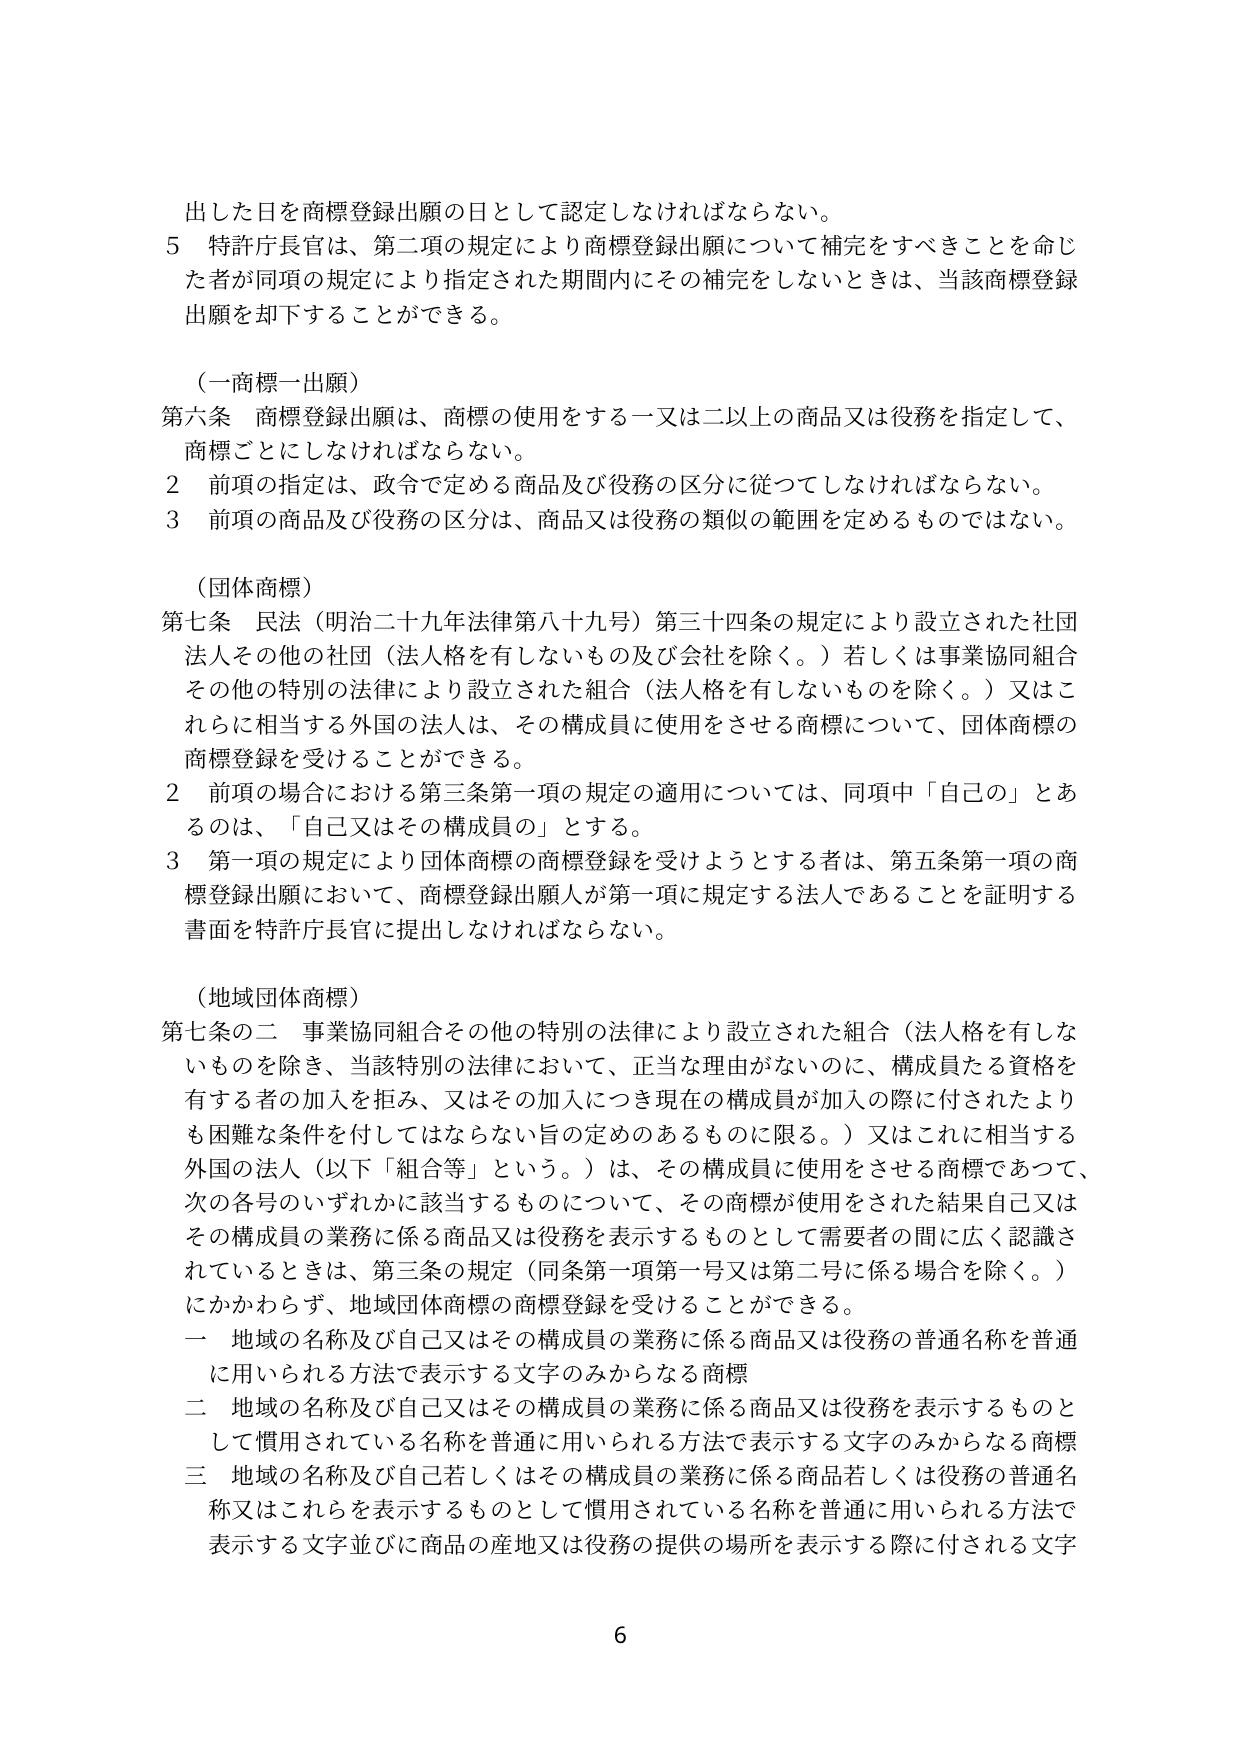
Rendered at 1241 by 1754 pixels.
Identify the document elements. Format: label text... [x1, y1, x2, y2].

text 二 地域の名称及び自己又はその構成員の業務に係る商品又は役務を表示するものとして慣用されている名称を普通に用いられる方法で表示する文字のみからなる商標 [184, 1389, 1079, 1458]
text 第七条の二 事業協同組合その他の特別の法律により設立された組合（法人格を有しないものを除き、当該特別の法律において、正当な理由がないのに、構成員たる資格を有する者の加入を拒み、又はその加入につき現在の構成員が加入の際に付されたよりも困難な条件を付してはならない旨の定めのあるものに限る。）又はこれに相当する外国の法人（以下「組合等」という。）は、その構成員に使用をさせる商標であつて、次の各号のいずれかに該当するものについて、その商標が使用をされた結果自己又はその構成員の業務に係る商品又は役務を表示するものとして需要者の間に広く認識されているときは、第三条の規定（同条第一項第一号又は第二号に係る場合を除く。）にかかわらず、地域団体商標の商標登録を受けることができる。 [161, 1014, 1079, 1321]
text ２ 前項の場合における第三条第一項の規定の適用については、同項中「自己の」とあるのは、「自己又はその構成員の」とする。 [161, 774, 1079, 843]
text 第七条 民法（明治二十九年法律第八十九号）第三十四条の規定により設立された社団法人その他の社団（法人格を有しないもの及び会社を除く。）若しくは事業協同組合その他の特別の法律により設立された組合（法人格を有しないものを除く。）又はこれらに相当する外国の法人は、その構成員に使用をさせる商標について、団体商標の商標登録を受けることができる。 [161, 604, 1079, 774]
text （団体商標） [184, 569, 1079, 604]
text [161, 194, 1079, 228]
text ５ 特許庁長官は、第二項の規定により商標登録出願について補完をすべきことを命じた者が同項の規定により指定された期間内にその補完をしないときは、当該商標登録出願を却下することができる。 [161, 228, 1079, 330]
text 一 地域の名称及び自己又はその構成員の業務に係る商品又は役務の普通名称を普通に用いられる方法で表示する文字のみからなる商標 [184, 1321, 1079, 1389]
text 第六条 商標登録出願は、商標の使用をする一又は二以上の商品又は役務を指定して、商標ごとにしなければならない。 [161, 399, 1079, 467]
text （一商標一出願） [184, 364, 1079, 399]
text ３ 第一項の規定により団体商標の商標登録を受けようとする者は、第五条第一項の商標登録出願において、商標登録出願人が第一項に規定する法人であることを証明する書面を特許庁長官に提出しなければならない。 [161, 843, 1079, 945]
text （地域団体商標） [184, 979, 1079, 1014]
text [184, 1458, 1079, 1560]
text ３ 前項の商品及び役務の区分は、商品又は役務の類似の範囲を定めるものではない。 [161, 501, 1079, 535]
text ２ 前項の指定は、政令で定める商品及び役務の区分に従つてしなければならない。 [161, 467, 1079, 501]
